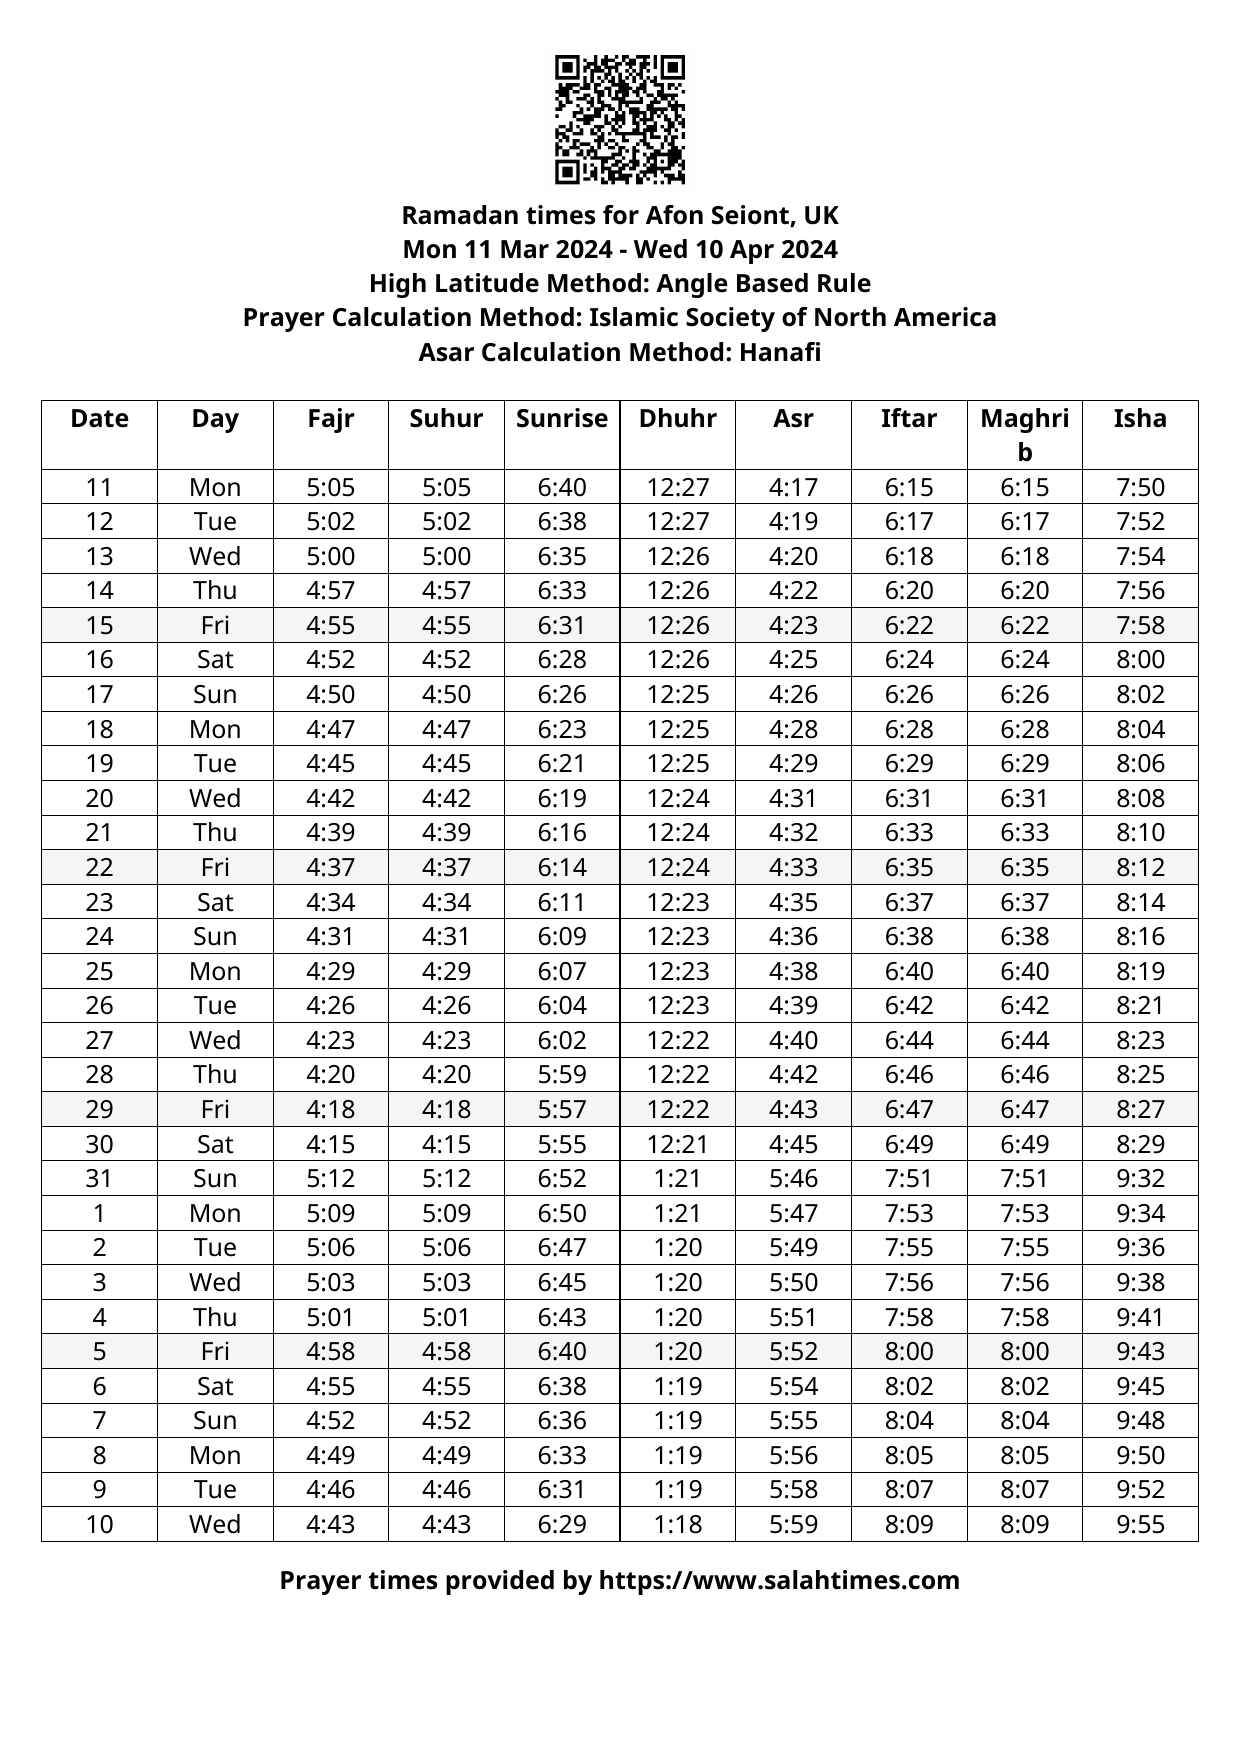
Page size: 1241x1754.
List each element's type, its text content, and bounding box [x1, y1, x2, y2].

table_cell 4:23 [736, 608, 851, 642]
table_cell 6:31 [505, 608, 619, 642]
table_cell 4:20 [736, 539, 851, 572]
table_cell Thu [158, 816, 273, 849]
table_cell 9:36 [1083, 1231, 1198, 1264]
table_cell 8 [42, 1438, 157, 1472]
table_cell 9:45 [1083, 1369, 1198, 1402]
table_cell 5:59 [736, 1507, 851, 1541]
table_cell 6:45 [505, 1265, 619, 1299]
table_cell 4:28 [736, 712, 851, 745]
table_cell 4:18 [389, 1092, 504, 1126]
table_cell 1:19 [621, 1438, 735, 1472]
table_cell Tue [158, 1473, 273, 1506]
table_header Suhur [389, 401, 504, 469]
table_cell 5:59 [505, 1058, 619, 1091]
table_cell 12:25 [621, 746, 735, 780]
table_cell 12:21 [621, 1127, 735, 1160]
text Prayer Calculation Method: Islamic Society of North America [42, 300, 1198, 334]
table_cell 6:37 [968, 885, 1082, 918]
table_cell 5:55 [505, 1127, 619, 1160]
table_cell 4:26 [389, 989, 504, 1022]
table_cell 4:45 [389, 746, 504, 780]
table_cell 1:21 [621, 1161, 735, 1195]
table_cell 12:23 [621, 989, 735, 1022]
table_cell 4:15 [389, 1127, 504, 1160]
table_cell 22 [42, 850, 157, 884]
text Ramadan times for Afon Seiont, UK [42, 198, 1198, 232]
table_cell Sun [158, 677, 273, 711]
table_cell 6:35 [852, 850, 967, 884]
table_header Maghrib [968, 401, 1082, 469]
table_cell 6:44 [968, 1023, 1082, 1057]
table_cell 4:47 [274, 712, 388, 745]
table_cell Fri [158, 608, 273, 642]
table_cell 9 [42, 1473, 157, 1506]
text Prayer times provided by https://www.salahtimes.com [42, 1563, 1198, 1597]
table_cell 9:38 [1083, 1265, 1198, 1299]
table_cell 4 [42, 1300, 157, 1333]
table_cell 5:54 [736, 1369, 851, 1402]
table_cell 4:33 [736, 850, 851, 884]
table_cell 4:31 [389, 919, 504, 953]
table_cell 8:04 [852, 1404, 967, 1437]
table_cell 9:34 [1083, 1196, 1198, 1229]
table_cell 5:06 [389, 1231, 504, 1264]
table_cell 4:18 [274, 1092, 388, 1126]
table_cell 16 [42, 643, 157, 676]
table_cell 8:16 [1083, 919, 1198, 953]
table_cell 25 [42, 954, 157, 987]
table_cell 4:50 [389, 677, 504, 711]
table_cell 4:43 [274, 1507, 388, 1541]
table_cell 4:49 [389, 1438, 504, 1472]
table_cell Fri [158, 1092, 273, 1126]
table_cell 5:01 [274, 1300, 388, 1333]
table_cell 6:15 [968, 470, 1082, 503]
table_cell 8:07 [968, 1473, 1082, 1506]
table_cell 6:46 [852, 1058, 967, 1091]
table_cell 5:00 [389, 539, 504, 572]
table_cell Sat [158, 885, 273, 918]
table_cell 5:06 [274, 1231, 388, 1264]
table_cell 6:33 [968, 816, 1082, 849]
table_cell 4:23 [389, 1023, 504, 1057]
table_cell Sat [158, 1127, 273, 1160]
table_cell 6:18 [968, 539, 1082, 572]
table_cell 4:37 [274, 850, 388, 884]
table_cell Mon [158, 954, 273, 987]
table_cell 6:26 [852, 677, 967, 711]
table_cell 4:36 [736, 919, 851, 953]
table_cell 20 [42, 781, 157, 814]
table_cell 8:25 [1083, 1058, 1198, 1091]
table_cell 8:09 [968, 1507, 1082, 1541]
table_cell 6:38 [968, 919, 1082, 953]
table_cell 4:20 [389, 1058, 504, 1091]
table_cell 6:11 [505, 885, 619, 918]
table_cell 13 [42, 539, 157, 572]
table_cell Tue [158, 746, 273, 780]
table_cell 4:57 [389, 574, 504, 607]
table_cell Thu [158, 574, 273, 607]
table_cell 6:49 [968, 1127, 1082, 1160]
table_cell 6:28 [852, 712, 967, 745]
table_cell 12:23 [621, 954, 735, 987]
table_cell 4:55 [274, 1369, 388, 1402]
table_cell 5:02 [389, 504, 504, 538]
table_cell 7:56 [968, 1265, 1082, 1299]
table_cell 8:23 [1083, 1023, 1198, 1057]
table_cell 9:50 [1083, 1438, 1198, 1472]
table_cell 5:50 [736, 1265, 851, 1299]
table_cell 1:19 [621, 1369, 735, 1402]
table_cell 10 [42, 1507, 157, 1541]
table_cell 6:20 [968, 574, 1082, 607]
table_cell 6:20 [852, 574, 967, 607]
table_header Fajr [274, 401, 388, 469]
table_cell Mon [158, 1196, 273, 1229]
table_cell 5:56 [736, 1438, 851, 1472]
table_cell 12:27 [621, 504, 735, 538]
table_cell 4:34 [389, 885, 504, 918]
table_cell 4:31 [274, 919, 388, 953]
table_cell 24 [42, 919, 157, 953]
table_cell 4:52 [274, 643, 388, 676]
table_cell 6:36 [505, 1404, 619, 1437]
text High Latitude Method: Angle Based Rule [42, 266, 1198, 300]
table_cell 8:06 [1083, 746, 1198, 780]
table_cell 1:20 [621, 1231, 735, 1264]
table_cell 2 [42, 1231, 157, 1264]
table_cell 23 [42, 885, 157, 918]
table_cell 6:09 [505, 919, 619, 953]
table_cell 6:42 [968, 989, 1082, 1022]
text Asar Calculation Method: Hanafi [42, 334, 1198, 368]
table_cell 6:37 [852, 885, 967, 918]
table_cell 5:00 [274, 539, 388, 572]
table_cell 4:26 [274, 989, 388, 1022]
table_cell 8:14 [1083, 885, 1198, 918]
table_cell 6:28 [968, 712, 1082, 745]
table_cell 6:17 [852, 504, 967, 538]
table_cell 6:33 [852, 816, 967, 849]
table_cell 12:25 [621, 712, 735, 745]
table_cell 4:39 [389, 816, 504, 849]
table_cell 4:42 [389, 781, 504, 814]
table_cell 7:54 [1083, 539, 1198, 572]
table_cell Sun [158, 919, 273, 953]
table_cell 4:50 [274, 677, 388, 711]
table_cell 9:52 [1083, 1473, 1198, 1506]
table_cell 8:04 [1083, 712, 1198, 745]
table_cell Sun [158, 1404, 273, 1437]
table_cell 6:47 [505, 1231, 619, 1264]
table_cell 5:52 [736, 1334, 851, 1368]
table_cell 5:03 [389, 1265, 504, 1299]
table_cell 4:58 [389, 1334, 504, 1368]
table_cell 7:58 [852, 1300, 967, 1333]
table_cell 5:05 [274, 470, 388, 503]
table_cell 1:20 [621, 1334, 735, 1368]
table_cell 6:46 [968, 1058, 1082, 1091]
table_cell 6:33 [505, 1438, 619, 1472]
table_cell 4:20 [274, 1058, 388, 1091]
table_cell Mon [158, 712, 273, 745]
table_cell 4:29 [736, 746, 851, 780]
table_cell 9:41 [1083, 1300, 1198, 1333]
table_cell 5:05 [389, 470, 504, 503]
table_cell 12:26 [621, 574, 735, 607]
table_cell 12:25 [621, 677, 735, 711]
table_cell 8:05 [852, 1438, 967, 1472]
table_cell 4:47 [389, 712, 504, 745]
table_cell 12:26 [621, 643, 735, 676]
table_cell 11 [42, 470, 157, 503]
table_cell 4:39 [736, 989, 851, 1022]
table_cell 7:51 [852, 1161, 967, 1195]
table_cell 8:02 [852, 1369, 967, 1402]
table_cell 4:32 [736, 816, 851, 849]
table_cell 6:38 [505, 1369, 619, 1402]
table_cell 27 [42, 1023, 157, 1057]
table_cell 6:35 [968, 850, 1082, 884]
table_cell Wed [158, 1265, 273, 1299]
table_cell 12:22 [621, 1023, 735, 1057]
table_cell Sat [158, 643, 273, 676]
table_cell 1:20 [621, 1265, 735, 1299]
table_cell 6:14 [505, 850, 619, 884]
table_cell 4:35 [736, 885, 851, 918]
table_cell 6:50 [505, 1196, 619, 1229]
table_cell 5:09 [274, 1196, 388, 1229]
table_cell 6:47 [852, 1092, 967, 1126]
table_cell 5:09 [389, 1196, 504, 1229]
table_cell 4:52 [274, 1404, 388, 1437]
table_cell 4:23 [274, 1023, 388, 1057]
table_cell 8:27 [1083, 1092, 1198, 1126]
table_header Asr [736, 401, 851, 469]
table_cell 3 [42, 1265, 157, 1299]
table_cell 9:48 [1083, 1404, 1198, 1437]
table_cell 6:40 [505, 470, 619, 503]
table_cell 6:29 [505, 1507, 619, 1541]
table_cell 4:55 [389, 608, 504, 642]
table_cell 6:31 [505, 1473, 619, 1506]
table_cell 1:20 [621, 1300, 735, 1333]
table_header Sunrise [505, 401, 619, 469]
table_cell 7:53 [968, 1196, 1082, 1229]
table_cell 6:26 [505, 677, 619, 711]
table_cell 6:52 [505, 1161, 619, 1195]
table_cell 6:31 [852, 781, 967, 814]
table_cell Thu [158, 1300, 273, 1333]
table_cell 7:50 [1083, 470, 1198, 503]
table_cell 4:29 [389, 954, 504, 987]
table_cell 9:43 [1083, 1334, 1198, 1368]
table_cell 4:29 [274, 954, 388, 987]
table_cell 12:27 [621, 470, 735, 503]
table_header Isha [1083, 401, 1198, 469]
table_cell 31 [42, 1161, 157, 1195]
table_cell Wed [158, 539, 273, 572]
table_cell Fri [158, 1334, 273, 1368]
table_cell 7:52 [1083, 504, 1198, 538]
table_cell Sat [158, 1369, 273, 1402]
table_cell 6:49 [852, 1127, 967, 1160]
table_cell 6:23 [505, 712, 619, 745]
table_cell 7:56 [1083, 574, 1198, 607]
table_cell 4:55 [389, 1369, 504, 1402]
table_cell 8:19 [1083, 954, 1198, 987]
table_cell Wed [158, 1023, 273, 1057]
table_cell 4:22 [736, 574, 851, 607]
table_cell 6:07 [505, 954, 619, 987]
table_cell 12:23 [621, 885, 735, 918]
table_cell 4:49 [274, 1438, 388, 1472]
table_cell 8:09 [852, 1507, 967, 1541]
table_cell 6:16 [505, 816, 619, 849]
table_cell 4:55 [274, 608, 388, 642]
table_cell 6:15 [852, 470, 967, 503]
table_cell 9:55 [1083, 1507, 1198, 1541]
table_cell 6:29 [852, 746, 967, 780]
table_header Day [158, 401, 273, 469]
table_cell 6:26 [968, 677, 1082, 711]
table_cell 17 [42, 677, 157, 711]
table_cell 6:33 [505, 574, 619, 607]
table_cell 29 [42, 1092, 157, 1126]
table_cell 6:24 [968, 643, 1082, 676]
table_cell 5:03 [274, 1265, 388, 1299]
table_cell 4:46 [274, 1473, 388, 1506]
table_cell Tue [158, 989, 273, 1022]
table_cell 4:45 [736, 1127, 851, 1160]
table_cell 6:42 [852, 989, 967, 1022]
table_cell 8:10 [1083, 816, 1198, 849]
table_cell 4:15 [274, 1127, 388, 1160]
table_cell 1:18 [621, 1507, 735, 1541]
table_cell 4:52 [389, 643, 504, 676]
table_cell 4:45 [274, 746, 388, 780]
table_cell 7:53 [852, 1196, 967, 1229]
table_cell 6:40 [852, 954, 967, 987]
table_cell 8:07 [852, 1473, 967, 1506]
table_cell 7 [42, 1404, 157, 1437]
table_cell 4:37 [389, 850, 504, 884]
table_cell 4:34 [274, 885, 388, 918]
table_cell 5:57 [505, 1092, 619, 1126]
table_cell 7:58 [1083, 608, 1198, 642]
table_cell 4:52 [389, 1404, 504, 1437]
table_cell 28 [42, 1058, 157, 1091]
table_cell 12:24 [621, 816, 735, 849]
table_cell 1 [42, 1196, 157, 1229]
table_cell 6:40 [968, 954, 1082, 987]
table_cell Mon [158, 470, 273, 503]
table_cell Thu [158, 1058, 273, 1091]
table_cell 5:46 [736, 1161, 851, 1195]
table_cell 4:46 [389, 1473, 504, 1506]
table_cell 5:51 [736, 1300, 851, 1333]
table_cell 6:19 [505, 781, 619, 814]
table_cell 6:38 [852, 919, 967, 953]
table_cell 7:55 [852, 1231, 967, 1264]
table_cell 12:26 [621, 539, 735, 572]
table_header Dhuhr [621, 401, 735, 469]
table_cell 4:39 [274, 816, 388, 849]
table_cell 8:02 [968, 1369, 1082, 1402]
table_cell 5:01 [389, 1300, 504, 1333]
table_cell 12:22 [621, 1058, 735, 1091]
table_header Date [42, 401, 157, 469]
table_cell 5:55 [736, 1404, 851, 1437]
text Mon 11 Mar 2024 - Wed 10 Apr 2024 [42, 232, 1198, 266]
table_cell 8:00 [852, 1334, 967, 1368]
table_cell 7:58 [968, 1300, 1082, 1333]
table_cell 15 [42, 608, 157, 642]
table_cell 5:47 [736, 1196, 851, 1229]
table_cell 4:43 [389, 1507, 504, 1541]
table_cell 4:42 [274, 781, 388, 814]
table_cell 4:57 [274, 574, 388, 607]
table_cell 7:56 [852, 1265, 967, 1299]
table_cell Tue [158, 1231, 273, 1264]
table_cell 6:35 [505, 539, 619, 572]
table_cell 6:47 [968, 1092, 1082, 1126]
table_cell 30 [42, 1127, 157, 1160]
table_cell 6:02 [505, 1023, 619, 1057]
table_cell 12:24 [621, 850, 735, 884]
table_cell 6:22 [968, 608, 1082, 642]
table_cell 6:44 [852, 1023, 967, 1057]
table_cell Tue [158, 504, 273, 538]
table_cell 8:08 [1083, 781, 1198, 814]
table_cell 1:21 [621, 1196, 735, 1229]
table_cell 8:29 [1083, 1127, 1198, 1160]
table_cell 12:23 [621, 919, 735, 953]
table_cell 8:02 [1083, 677, 1198, 711]
table_cell 7:51 [968, 1161, 1082, 1195]
table_cell 6:29 [968, 746, 1082, 780]
table_cell Wed [158, 781, 273, 814]
table_cell 4:25 [736, 643, 851, 676]
table_cell 5 [42, 1334, 157, 1368]
table_cell 6:04 [505, 989, 619, 1022]
table_cell 4:31 [736, 781, 851, 814]
table_cell 8:00 [968, 1334, 1082, 1368]
table_cell 12:22 [621, 1092, 735, 1126]
table_cell 6:40 [505, 1334, 619, 1368]
table_cell 18 [42, 712, 157, 745]
table_cell 4:38 [736, 954, 851, 987]
table_cell 12 [42, 504, 157, 538]
table_cell 6:38 [505, 504, 619, 538]
table_cell 6:18 [852, 539, 967, 572]
table_cell 8:21 [1083, 989, 1198, 1022]
picture [542, 41, 699, 198]
table_cell 4:40 [736, 1023, 851, 1057]
table_cell 26 [42, 989, 157, 1022]
table_cell 14 [42, 574, 157, 607]
table_cell 12:24 [621, 781, 735, 814]
table_cell 4:58 [274, 1334, 388, 1368]
table_cell 4:43 [736, 1092, 851, 1126]
table_cell Wed [158, 1507, 273, 1541]
table_cell 7:55 [968, 1231, 1082, 1264]
table_cell 8:00 [1083, 643, 1198, 676]
table_cell 4:17 [736, 470, 851, 503]
table_cell 8:04 [968, 1404, 1082, 1437]
table_cell 9:32 [1083, 1161, 1198, 1195]
table_cell 5:58 [736, 1473, 851, 1506]
table_cell 1:19 [621, 1404, 735, 1437]
table_cell 6:31 [968, 781, 1082, 814]
table_cell 12:26 [621, 608, 735, 642]
table_header Iftar [852, 401, 967, 469]
table_cell 6:21 [505, 746, 619, 780]
table_cell 4:19 [736, 504, 851, 538]
table_cell 21 [42, 816, 157, 849]
table_cell Sun [158, 1161, 273, 1195]
table_cell 5:12 [389, 1161, 504, 1195]
table_cell 4:26 [736, 677, 851, 711]
table_cell 6:22 [852, 608, 967, 642]
table_cell 8:12 [1083, 850, 1198, 884]
table_cell 6:43 [505, 1300, 619, 1333]
table_cell 5:02 [274, 504, 388, 538]
table_cell Mon [158, 1438, 273, 1472]
table_cell Fri [158, 850, 273, 884]
table_cell 6 [42, 1369, 157, 1402]
table_cell 8:05 [968, 1438, 1082, 1472]
table_cell 4:42 [736, 1058, 851, 1091]
table_cell 6:17 [968, 504, 1082, 538]
table_cell 1:19 [621, 1473, 735, 1506]
table_cell 19 [42, 746, 157, 780]
table_cell 5:12 [274, 1161, 388, 1195]
table_cell 5:49 [736, 1231, 851, 1264]
table_cell 6:28 [505, 643, 619, 676]
table_cell 6:24 [852, 643, 967, 676]
